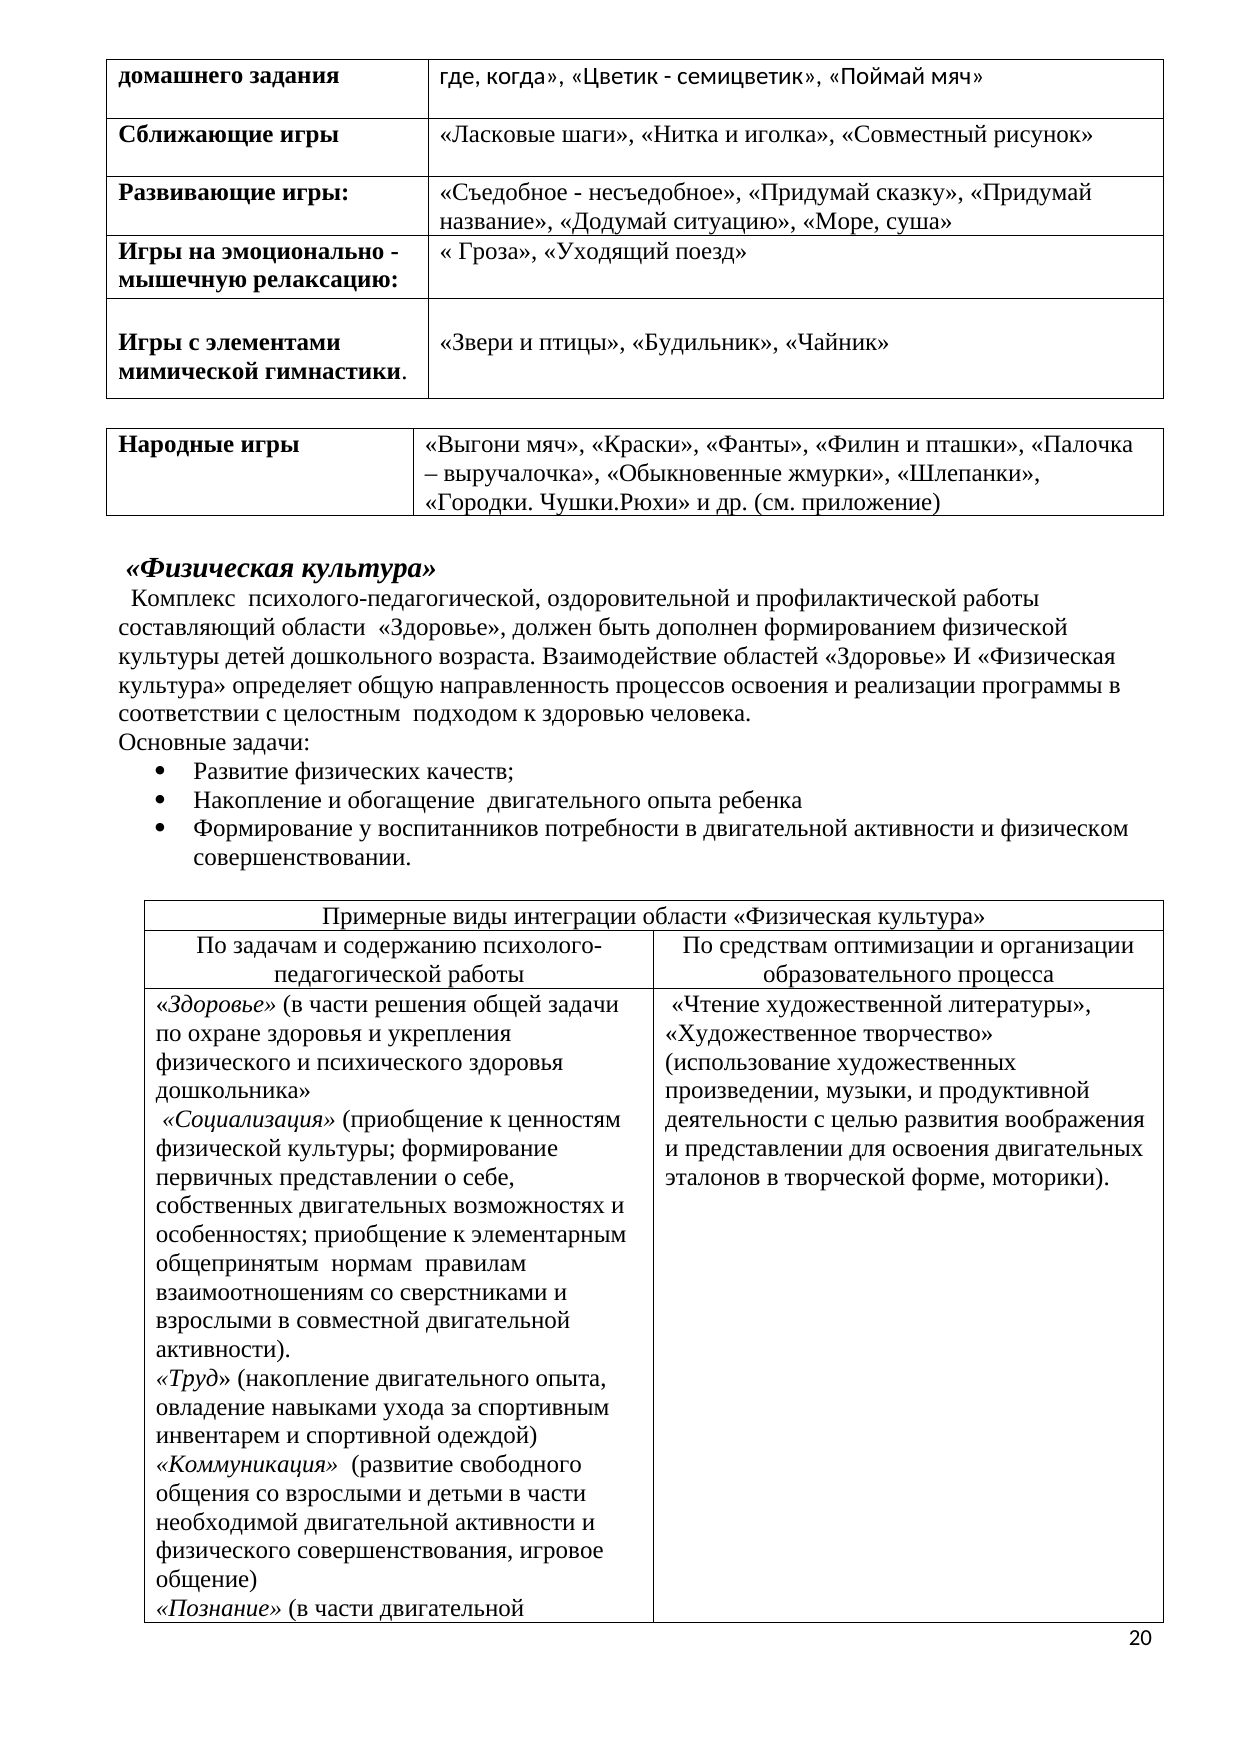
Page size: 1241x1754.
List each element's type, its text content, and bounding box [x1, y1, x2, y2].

table_cell «Ласковые шаги», «Нитка и иголка», «Совместный рисунок» [429, 119, 1163, 176]
list Развитие физических качеств; [156, 756, 1152, 785]
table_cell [145, 989, 653, 1622]
table_header Примерные виды интеграции области «Физическая культура» [145, 901, 1163, 929]
table_cell Игры с элементами мимической гимнастики. [107, 299, 428, 398]
table_cell «Звери и птицы», «Будильник», «Чайник» [429, 299, 1163, 398]
table_header «Выгони мяч», «Краски», «Фанты», «Филин и пташки», «Палочка – выручалочка», «Обыкновенные жмурки», «Шлепанки», «Городки. Чушки.Рюхи» и др. (см. приложение) [414, 429, 1163, 515]
list Формирование у воспитанников потребности в двигательной активности и физическом совершенствовании. [156, 813, 1152, 871]
table_cell По задачам и содержанию психолого-педагогической работы [145, 931, 653, 988]
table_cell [429, 60, 1163, 118]
table_cell «Съедобное - несъедобное», «Придумай сказку», «Придумай название», «Додумай ситуацию», «Море, суша» [429, 177, 1163, 235]
table_cell « Гроза», «Уходящий поезд» [429, 236, 1163, 297]
table_header Народные игры [107, 429, 413, 515]
table_cell Игры на эмоционально - мышечную релаксацию: [107, 236, 428, 297]
table_cell По средствам оптимизации и организации образовательного процесса [654, 931, 1163, 988]
text «Физическая культура» [118, 550, 1152, 583]
list Накопление и обогащение двигательного опыта ребенка [156, 785, 1152, 813]
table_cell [107, 60, 428, 118]
table_cell Сближающие игры [107, 119, 428, 176]
text Основные задачи: [118, 727, 1152, 756]
text Комплекс психолого-педагогической, оздоровительной и профилактической работы составляющий области «Здоровье», должен быть дополнен формированием физической культуры детей дошкольного возраста. Взаимодействие областей «Здоровье» И «Физическая культура» определяет общую направленность процессов освоения и реализации программы в соответствии с целостным подходом к здоровью человека. [118, 583, 1152, 727]
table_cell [654, 989, 1163, 1622]
table_cell Развивающие игры: [107, 177, 428, 235]
